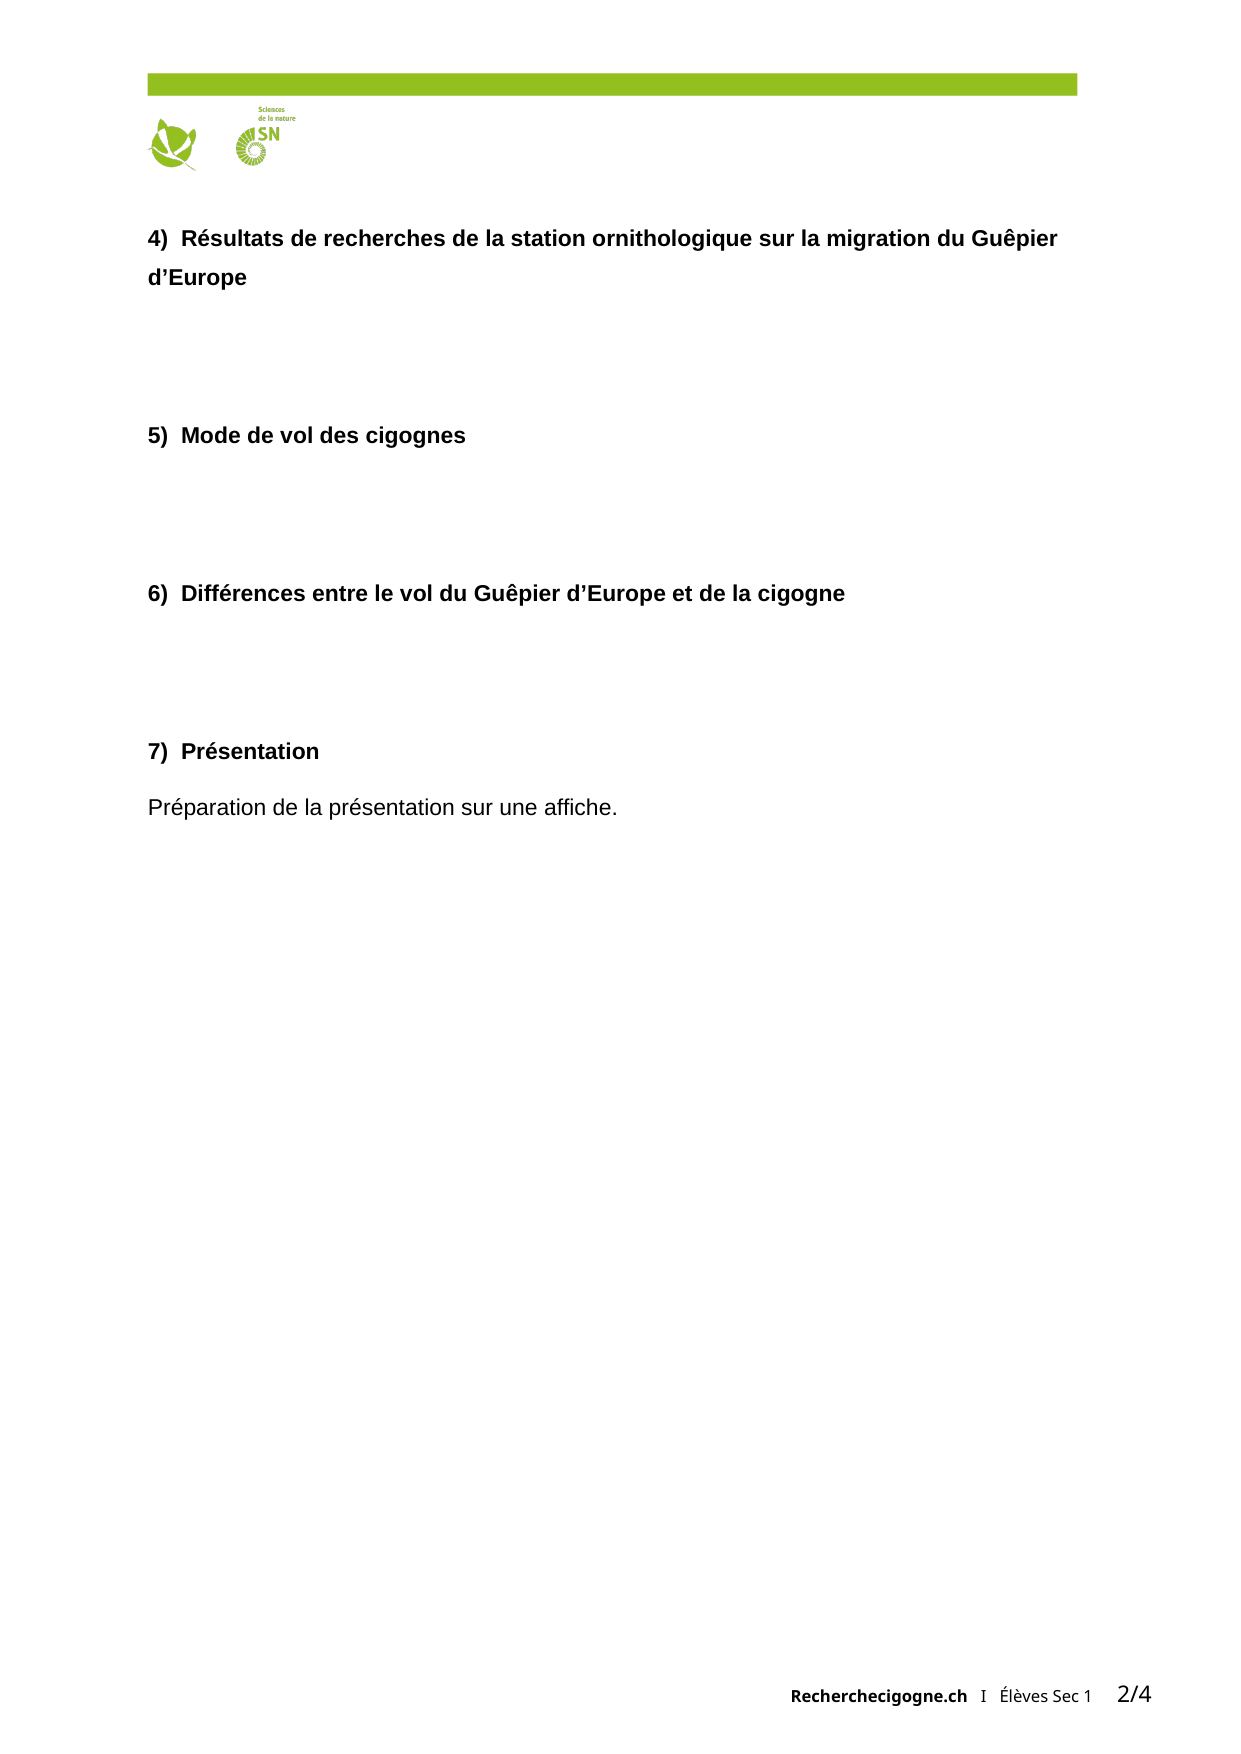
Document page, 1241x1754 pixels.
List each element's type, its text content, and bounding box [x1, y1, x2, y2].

text 4) Résultats de recherches de la station ornithologique sur la migration du Guêpier d’Europe 5) Mode de vol des cigognes 6) Différences entre le vol du Guêpier d’Europe et de la cigogne 7) Présentation [148, 224, 1152, 764]
text Préparation de la présentation sur une affiche. [148, 794, 1152, 939]
picture [147, 73, 1078, 171]
